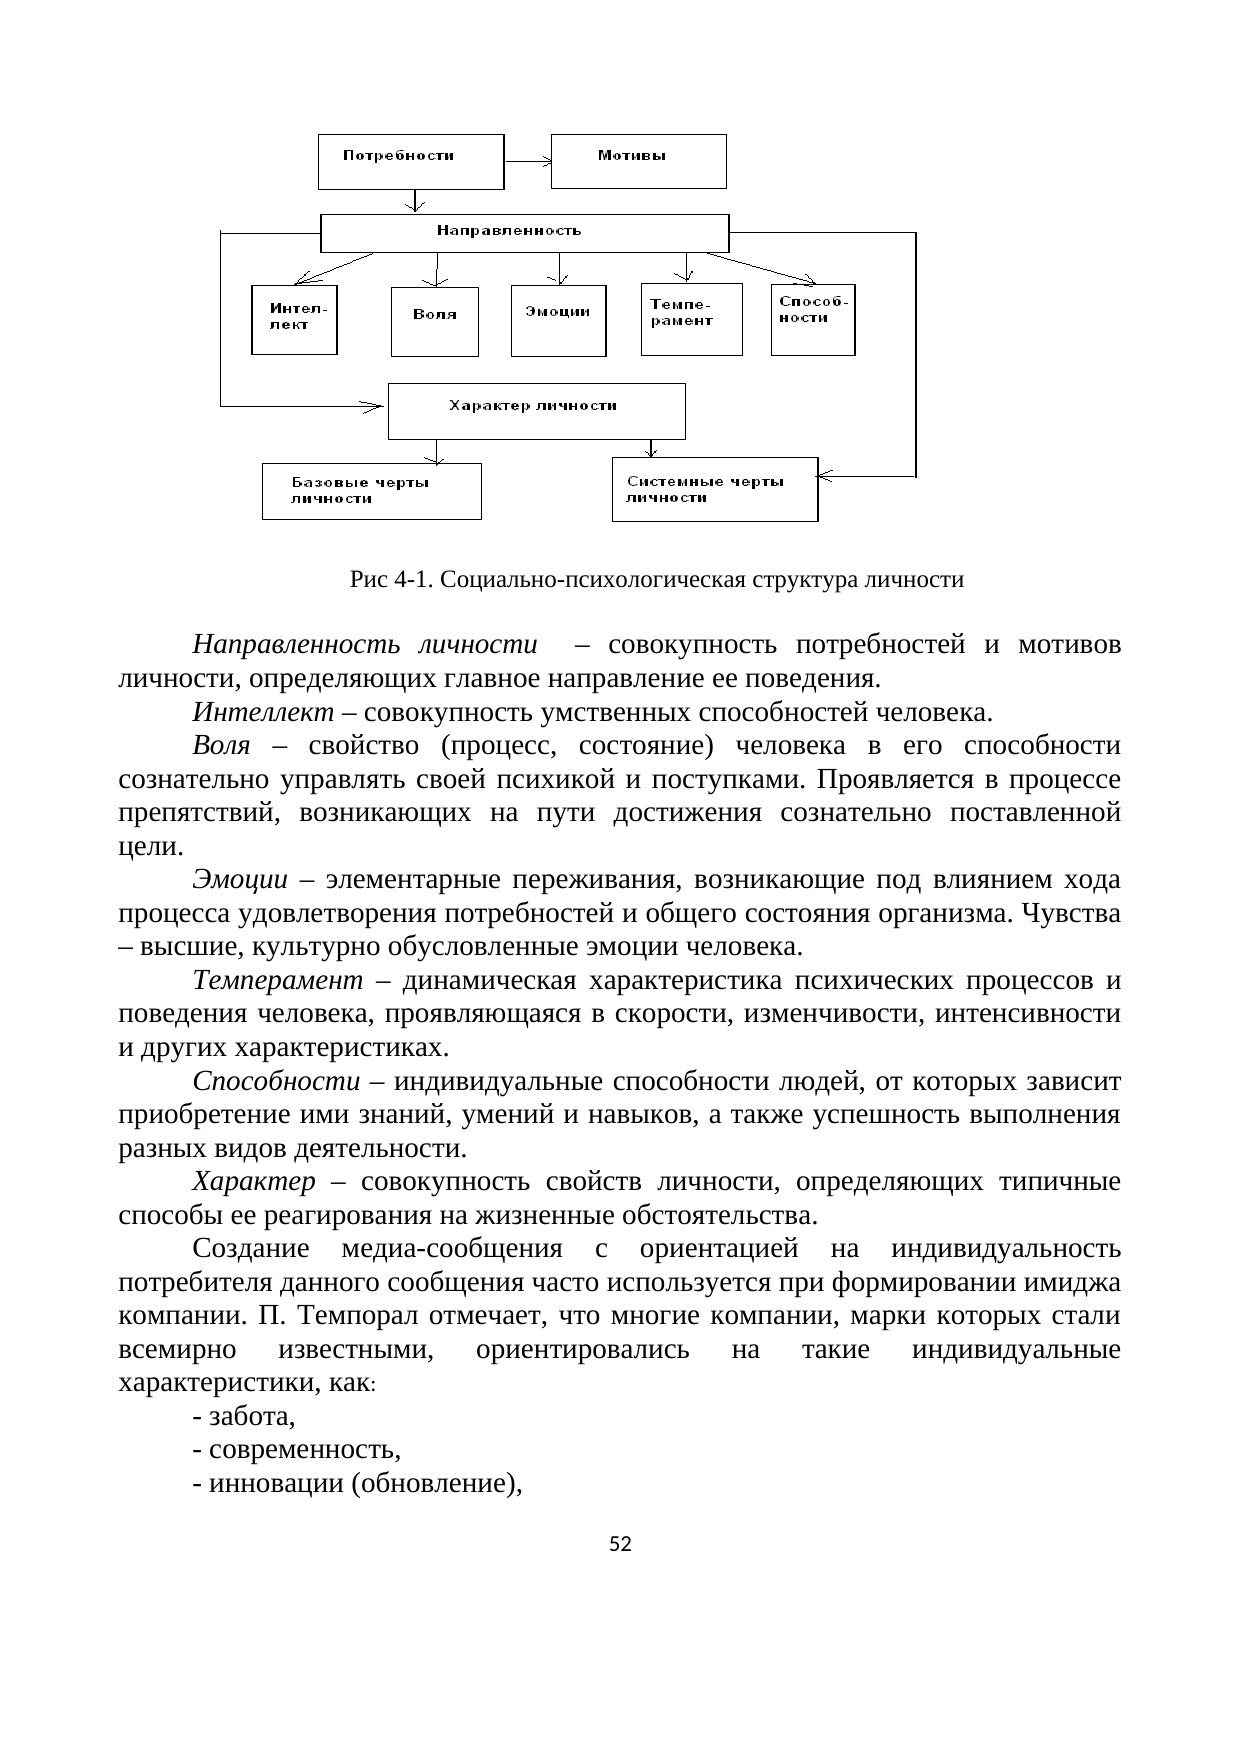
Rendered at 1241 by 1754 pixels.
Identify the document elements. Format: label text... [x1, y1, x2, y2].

text Способности – индивидуальные способности людей, от которых зависит приобретение ими знаний, умений и навыков, а также успешность выполнения разных видов деятельности. [118, 1063, 1122, 1163]
picture [192, 118, 937, 565]
text - инновации (обновление), [118, 1465, 1122, 1499]
text - современность, [118, 1432, 1122, 1465]
text Рис 4-1. Социально-психологическая структура личности [118, 564, 1122, 593]
text Воля – свойство (процесс, состояние) человека в его способности сознательно управлять своей психикой и поступками. Проявляется в процессе препятствий, возникающих на пути достижения сознательно поставленной цели. [118, 727, 1122, 861]
text - забота, [118, 1398, 1122, 1432]
text Интеллект – совокупность умственных способностей человека. [118, 694, 1122, 727]
text Темперамент – динамическая характеристика психических процессов и поведения человека, проявляющаяся в скорости, изменчивости, интенсивности и других характеристиках. [118, 962, 1122, 1063]
text Направленность личности – совокупность потребностей и мотивов личности, определяющих главное направление ее поведения. [118, 627, 1122, 694]
text Создание медиа-сообщения с ориентацией на индивидуальность потребителя данного сообщения часто используется при формировании имиджа компании. П. Темпорал отмечает, что многие компании, марки которых стали всемирно известными, ориентировались на такие индивидуальные характеристики, как: [118, 1230, 1122, 1398]
text Эмоции – элементарные переживания, возникающие под влиянием хода процесса удовлетворения потребностей и общего состояния организма. Чувства – высшие, культурно обусловленные эмоции человека. [118, 861, 1122, 962]
text Характер – совокупность свойств личности, определяющих типичные способы ее реагирования на жизненные обстоятельства. [118, 1163, 1122, 1230]
